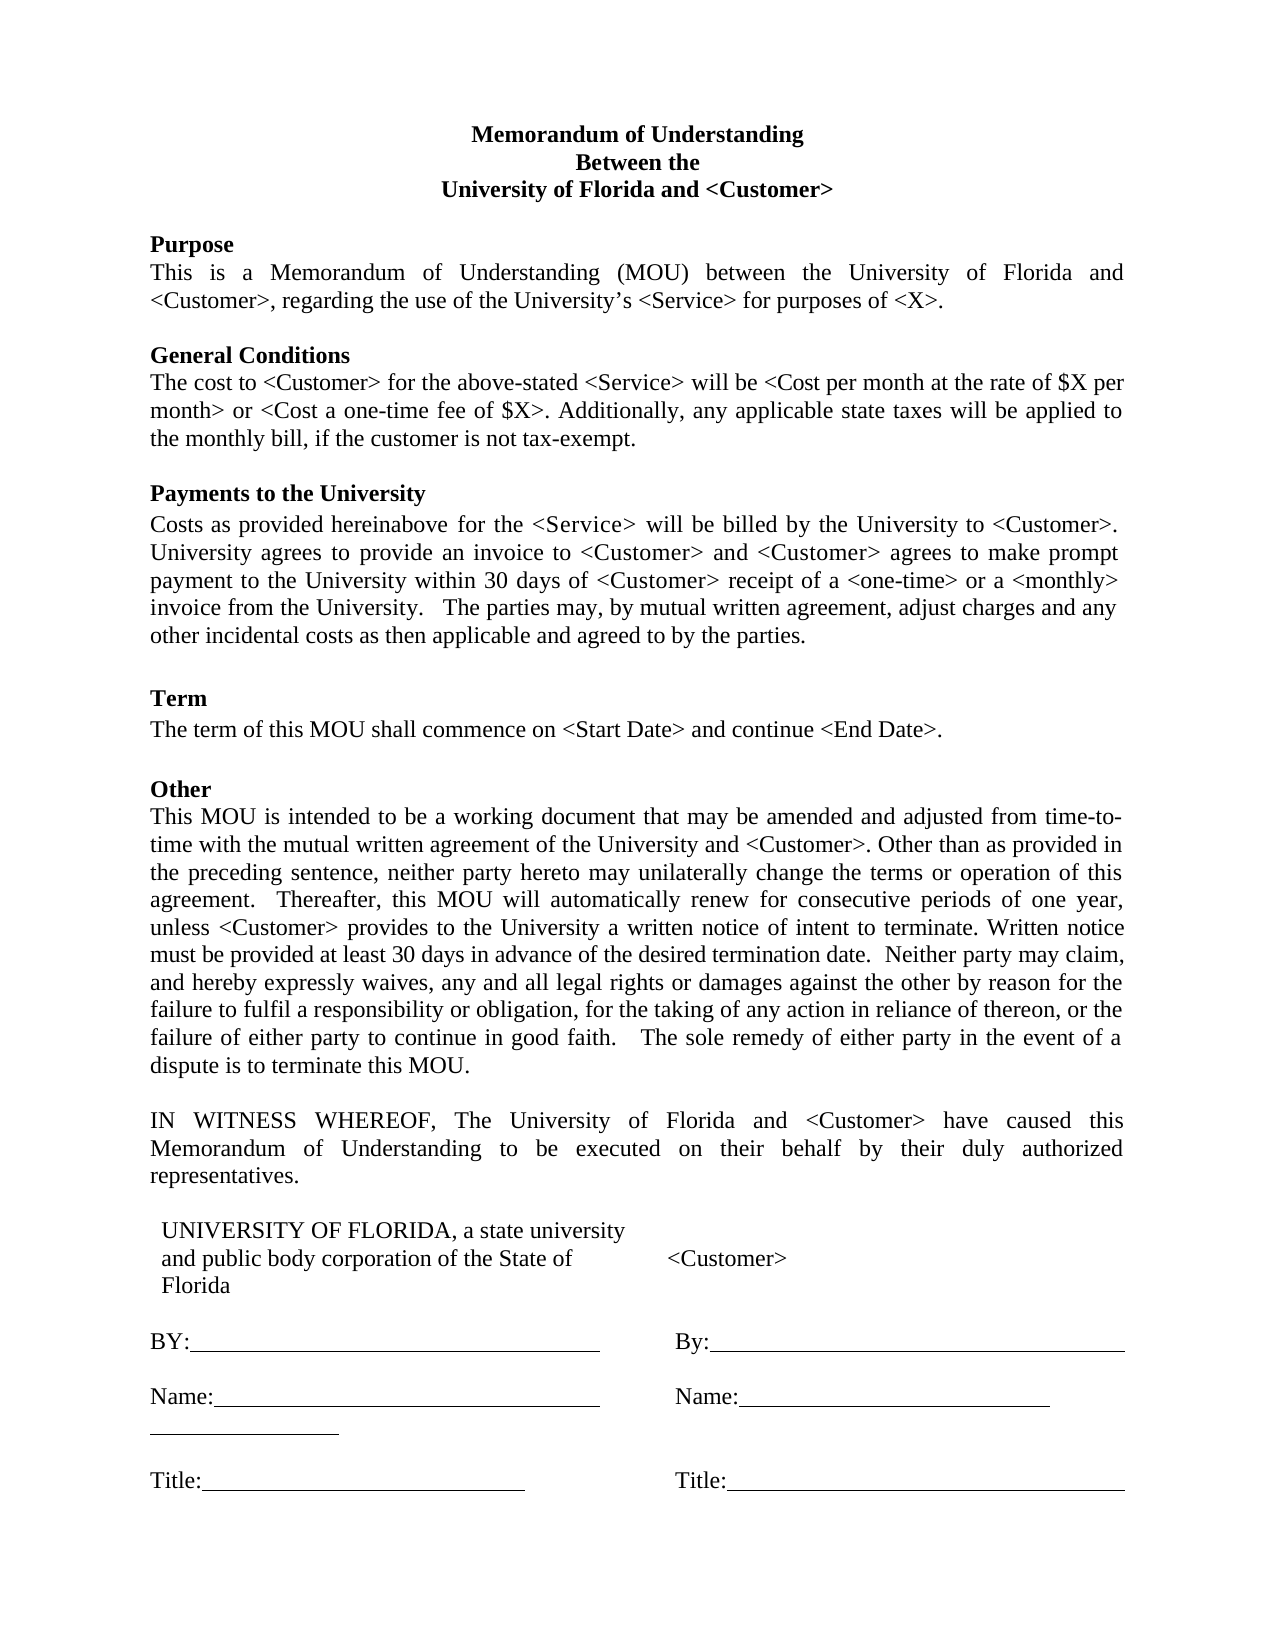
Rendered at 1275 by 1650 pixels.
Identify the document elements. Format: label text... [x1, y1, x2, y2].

text General Conditions [150, 341, 1125, 368]
text BY: By: [150, 1327, 1125, 1354]
text Between the [150, 148, 1125, 175]
text University of Florida and <Customer> [150, 175, 1125, 203]
text Purpose [150, 230, 1125, 258]
text Costs as provided hereinabove for the <Service> will be billed by the University to <Customer>. University agrees to provide an invoice to <Customer> and <Customer> agrees to make prompt payment to the University within 30 days of <Customer> receipt of a <one-time> or a <monthly> invoice from the University. The parties may, by mutual written agreement, adjust charges and any other incidental costs as then applicable and agreed to by the parties. [150, 510, 1119, 648]
table_header <Customer> [638, 1216, 1125, 1299]
text Term [150, 684, 1119, 712]
text Payments to the University [150, 479, 1125, 506]
text Name: Name: [150, 1382, 1125, 1437]
text Memorandum of Understanding [150, 120, 1125, 148]
text The term of this MOU shall commence on <Start Date> and continue <End Date>. [150, 716, 1119, 743]
text Other [150, 775, 1125, 802]
text IN WITNESS WHEREOF, The University of Florida and <Customer> have caused this Memorandum of Understanding to be executed on their behalf by their duly authorized representatives. [150, 1106, 1125, 1189]
text The cost to <Customer> for the above-stated <Service> will be <Cost per month at the rate of $X per month> or <Cost a one-time fee of $X>. Additionally, any applicable state taxes will be applied to the monthly bill, if the customer is not tax-exempt. [150, 368, 1125, 451]
text This MOU is intended to be a working document that may be amended and adjusted from time-to-time with the mutual written agreement of the University and <Customer>. Other than as provided in the preceding sentence, neither party hereto may unilaterally change the terms or operation of this agreement. Thereafter, this MOU will automatically renew for consecutive periods of one year, unless <Customer> provides to the University a written notice of intent to terminate. Written notice must be provided at least 30 days in advance of the desired termination date. Neither party may claim, and hereby expressly waives, any and all legal rights or damages against the other by reason for the failure to fulfil a responsibility or obligation, for the taking of any action in reliance of thereon, or the failure of either party to continue in good faith. The sole remedy of either party in the event of a dispute is to terminate this MOU. [150, 802, 1125, 1078]
table_header UNIVERSITY OF FLORIDA, a state university and public body corporation of the State of Florida [150, 1216, 638, 1299]
text Title: Title: [150, 1466, 1125, 1493]
text This is a Memorandum of Understanding (MOU) between the University of Florida and <Customer>, regarding the use of the University’s <Service> for purposes of <X>. [150, 258, 1125, 313]
